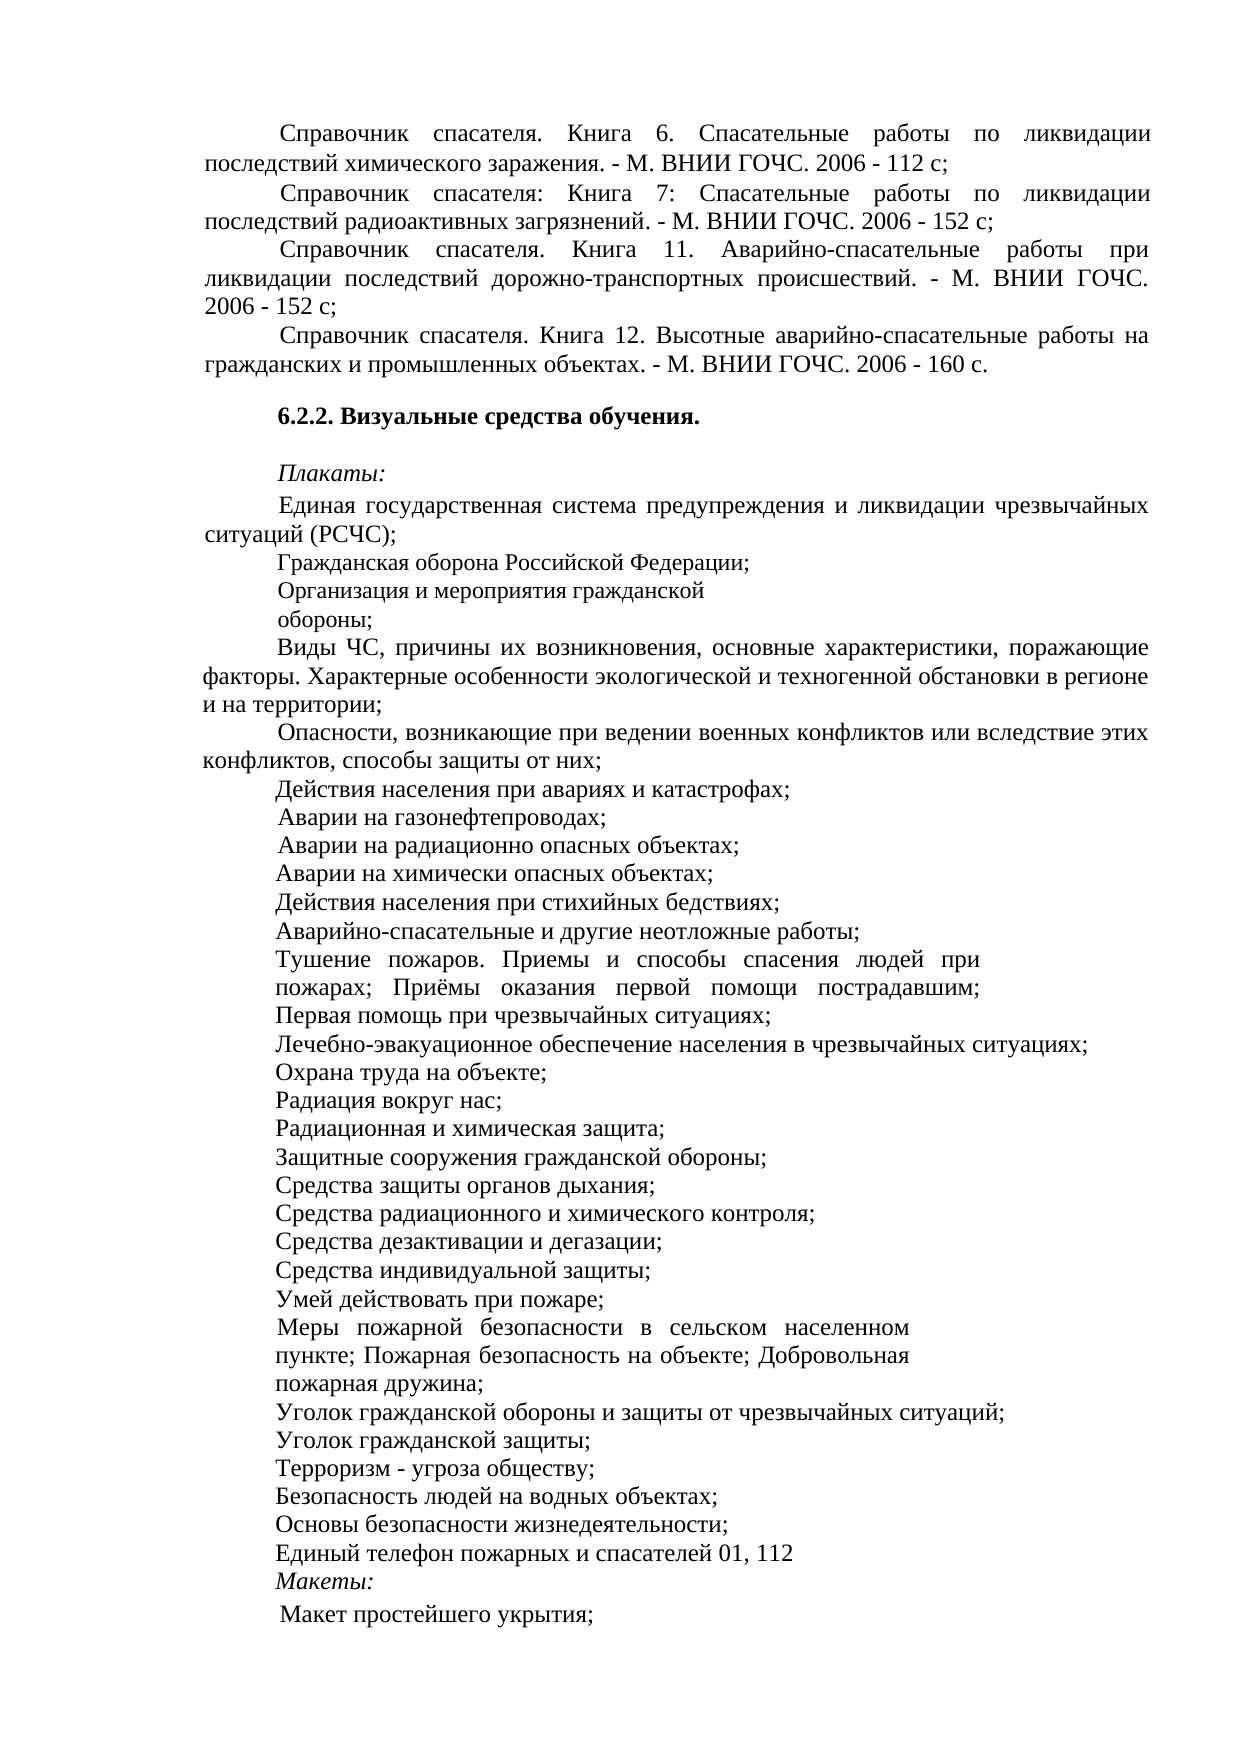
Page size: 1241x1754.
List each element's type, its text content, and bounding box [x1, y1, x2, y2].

text Тушение пожаров. Приемы и способы спасения людей при пожарах; Приёмы оказания первой помощи пострадавшим; Первая помощь при чрезвычайных ситуациях; [275, 945, 981, 1029]
text Меры пожарной безопасности в сельском населенном пункте; Пожарная безопасность на объекте; Добровольная пожарная дружина; [275, 1313, 910, 1397]
text Уголок гражданской обороны и защиты от чрезвычайных ситуаций; [275, 1397, 1152, 1426]
text Радиация вокруг нас; [275, 1086, 1152, 1114]
text Основы безопасности жизнедеятельности; [275, 1510, 1152, 1538]
text Единый телефон пожарных и спасателей 01, 112 [275, 1538, 1152, 1567]
text Справочник спасателя. Книга 6. Спасательные работы по ликвидации последствий химического заражения. - М. ВНИИ ГОЧС. 2006 - 112 с; [204, 118, 1152, 177]
text Справочник спасателя. Книга 12. Высотные аварийно-спасательные работы на гражданских и промышленных объектах. - М. ВНИИ ГОЧС. 2006 - 160 с. [204, 320, 1149, 377]
text Охрана труда на объекте; [275, 1058, 1152, 1086]
text Терроризм - угроза обществу; [275, 1454, 1152, 1482]
text Аварии на радиационно опасных объектах; [277, 831, 1152, 859]
text Макет простейшего укрытия; [279, 1599, 1152, 1627]
text Аварии на химически опасных объектах; [275, 859, 1152, 887]
text Справочник спасателя. Книга 11. Аварийно-спасательные работы при ликвидации последствий дорожно-транспортных происшествий. - М. ВНИИ ГОЧС. 2006 - 152 с; [204, 235, 1149, 320]
text Умей действовать при пожаре; [275, 1284, 1152, 1313]
text Средства защиты органов дыхания; [275, 1171, 1152, 1199]
text Уголок гражданской защиты; [275, 1426, 1152, 1454]
text Лечебно-эвакуационное обеспечение населения в чрезвычайных ситуациях; [275, 1029, 1152, 1058]
text 6.2.2. Визуальные средства обучения. [277, 401, 1152, 430]
text Безопасность людей на водных объектах; [275, 1482, 1152, 1510]
text Справочник спасателя: Книга 7: Спасательные работы по ликвидации последствий радиоактивных загрязнений. - М. ВНИИ ГОЧС. 2006 - 152 с; [204, 178, 1152, 235]
text Средства дезактивации и дегазации; [275, 1227, 1152, 1255]
text Радиационная и химическая защита; [275, 1114, 1152, 1142]
text Виды ЧС, причины их возникновения, основные характеристики, поражающие факторы. Характерные особенности экологической и техногенной обстановки в регионе и на территории; [202, 633, 1149, 718]
text Плакаты: [277, 458, 1152, 487]
text Средства радиационного и химического контроля; [275, 1199, 1152, 1227]
text Защитные сооружения гражданской обороны; [275, 1142, 1152, 1171]
text Действия населения при авариях и катастрофах; [275, 774, 1152, 803]
text Аварийно-спасательные и другие неотложные работы; [275, 916, 1152, 944]
text Аварии на газонефтепроводах; [277, 803, 1152, 831]
text Единая государственная система предупреждения и ликвидации чрезвычайных ситуаций (РСЧС); [204, 491, 1149, 548]
text Макеты: [275, 1567, 1152, 1595]
text Опасности, возникающие при ведении военных конфликтов или вследствие этих конфликтов, способы защиты от них; [202, 718, 1149, 774]
text Средства индивидуальной защиты; [275, 1255, 1152, 1284]
text Действия населения при стихийных бедствиях; [275, 887, 1152, 916]
text Гражданская оборона Российской Федерации; Организация и мероприятия гражданской обороны; [277, 548, 799, 632]
